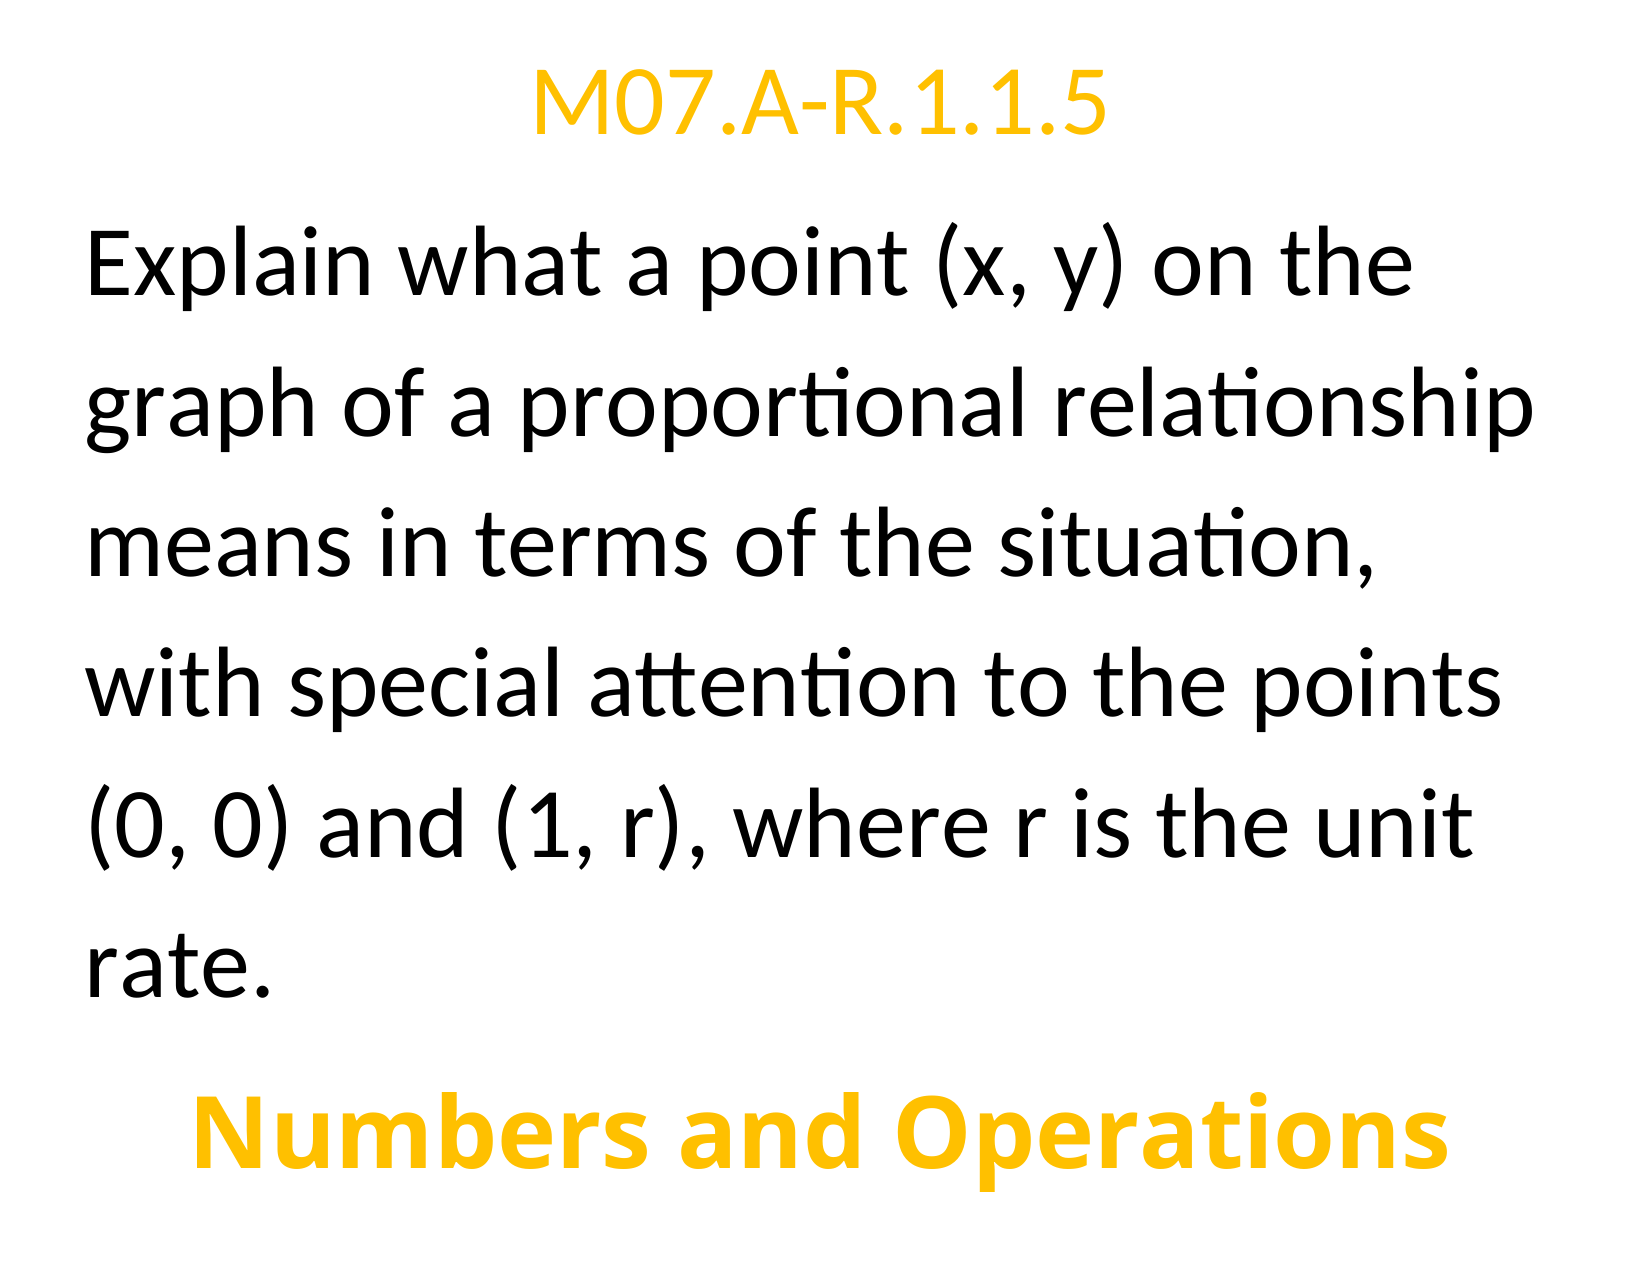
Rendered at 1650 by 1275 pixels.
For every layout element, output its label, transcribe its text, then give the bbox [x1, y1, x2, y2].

text Explain what a point (x, y) on the graph of a proportional relationship means in terms of the situation, with special attention to the points (0, 0) and (1, r), where r is the unit rate. [84, 199, 1556, 1022]
text Numbers and Operations [84, 1061, 1556, 1198]
text M07.A-R.1.1.5 [84, 37, 1556, 159]
